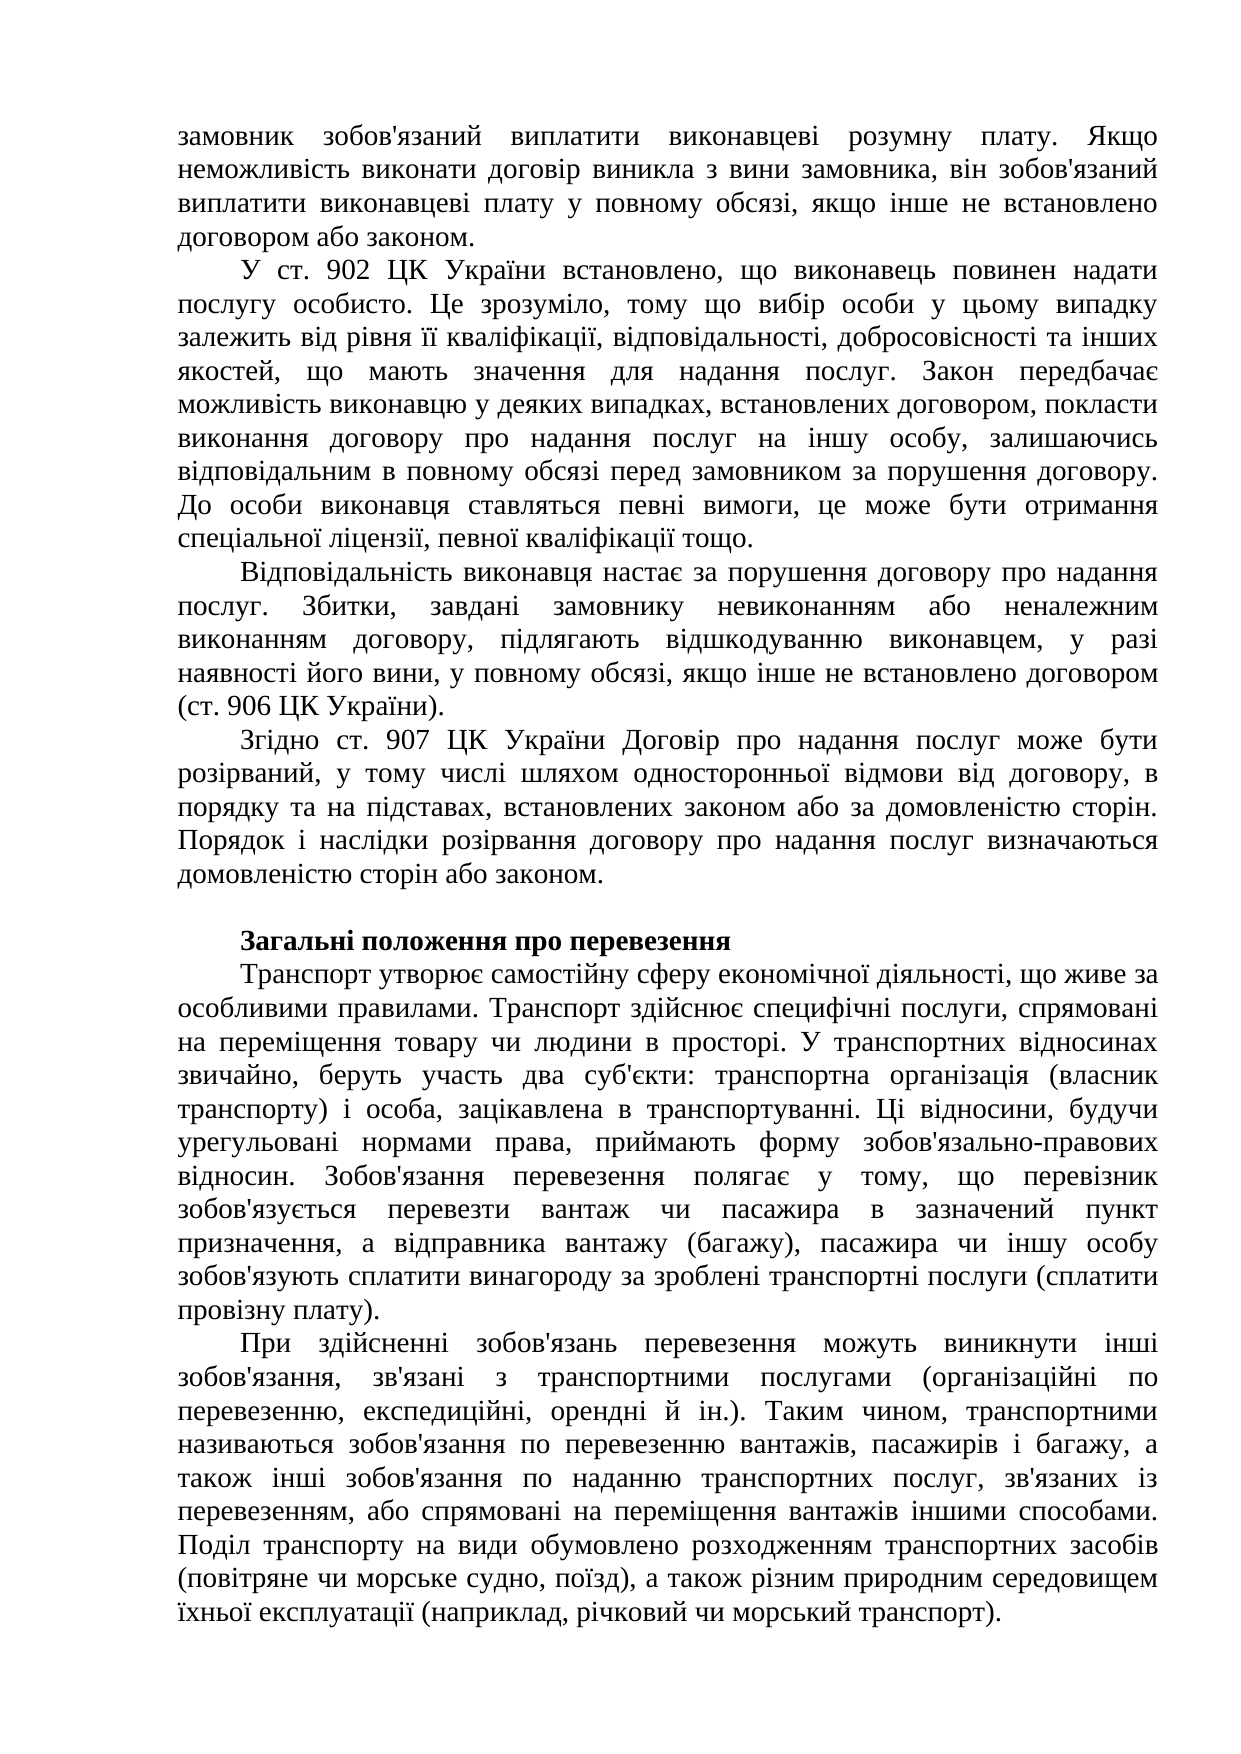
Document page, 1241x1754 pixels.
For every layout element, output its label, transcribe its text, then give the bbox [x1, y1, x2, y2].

text При здійсненні зобов'язань перевезення можуть виникнути інші зобов'язання, зв'язані з транспортними послугами (організаційні по перевезенню, експедиційні, орендні й ін.). Таким чином, транспортними називаються зобов'язання по перевезенню вантажів, пасажирів і багажу, а також інші зобов'язання по наданню транспортних послуг, зв'язаних із перевезенням, або спрямовані на переміщення вантажів іншими способами. Поділ транспорту на види обумовлено розходженням транспортних засобів (повітряне чи морське судно, поїзд), а також різним природним середовищем їхньої експлуатації (наприклад, річковий чи морський транспорт). [177, 1326, 1159, 1627]
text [177, 118, 1159, 252]
text Згідно ст. 907 ЦК України Договір про надання послуг може бути розірваний, у тому числі шляхом односторонньої відмови від договору, в порядку та на підставах, встановлених законом або за домовленістю сторін. Порядок і наслідки розірвання договору про надання послуг визначаються домовленістю сторін або законом. [177, 722, 1159, 889]
text Транспорт утворює самостійну сферу економічної діяльності, що живе за особливими правилами. Транспорт здійснює специфічні послуги, спрямовані на переміщення товару чи людини в просторі. У транспортних відносинах звичайно, беруть участь два суб'єкти: транспортна організація (власник транспорту) і особа, зацікавлена в транспортуванні. Ці відносини, будучи урегульовані нормами права, приймають форму зобов'язально-правових відносин. Зобов'язання перевезення полягає у тому, що перевізник зобов'язується перевезти вантаж чи пасажира в зазначений пункт призначення, а відправника вантажу (багажу), пасажира чи іншу особу зобов'язують сплатити винагороду за зроблені транспортні послуги (сплатити провізну плату). [177, 957, 1159, 1326]
text Загальні положення про перевезення [177, 923, 1159, 957]
text Відповідальність виконавця настає за порушення договору про надання послуг. Збитки, завдані замовнику невиконанням або неналежним виконанням договору, підлягають відшкодуванню виконавцем, у разі наявності його вини, у повному обсязі, якщо інше не встановлено договором (ст. 906 ЦК України). [177, 554, 1159, 722]
text У ст. 902 ЦК України встановлено, що виконавець повинен надати послугу особисто. Це зрозуміло, тому що вибір особи у цьому випадку залежить від рівня її кваліфікації, відповідальності, добросовісності та інших якостей, що мають значення для надання послуг. Закон передбачає можливість виконавцю у деяких випадках, встановлених договором, покласти виконання договору про надання послуг на іншу особу, залишаючись відповідальним в повному обсязі перед замовником за порушення договору. До особи виконавця ставляться певні вимоги, це може бути отримання спеціальної ліцензії, певної кваліфікації тощо. [177, 252, 1159, 554]
